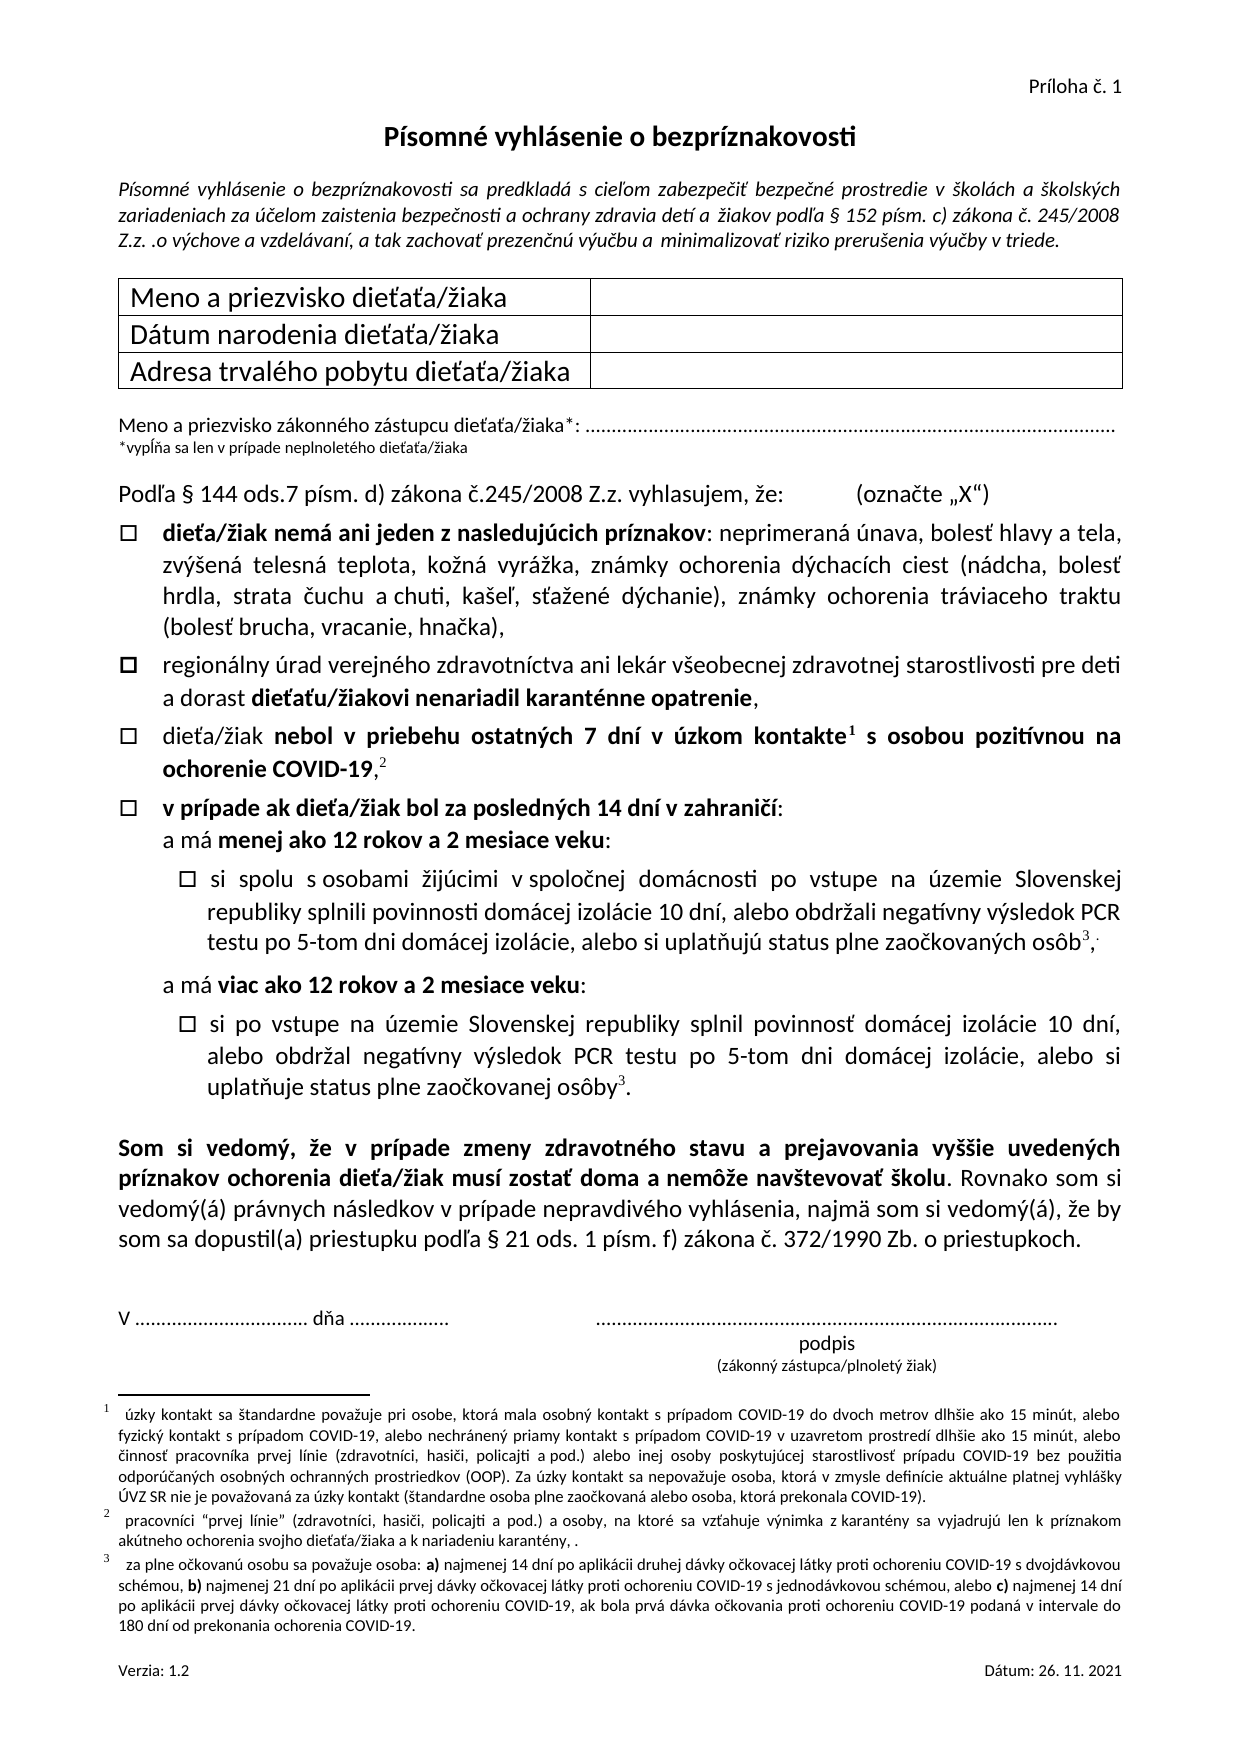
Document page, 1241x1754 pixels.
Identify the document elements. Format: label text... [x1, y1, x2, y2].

text Podľa § 144 ods.7 písm. d) zákona č.245/2008 Z.z. vyhlasujem, že: (označte „X“) [118, 478, 1122, 509]
text Meno a priezvisko zákonného zástupcu dieťaťa/žiaka*: ..................................................................................................... [118, 412, 1122, 438]
text □ dieťa/žiak nebol v priebehu ostatných 7 dní v úzkom kontakte s osobou pozitívnou na ochorenie COVID-19, [118, 712, 1122, 784]
text a má viac ako 12 rokov a 2 mesiace veku: [162, 969, 1122, 1000]
text Písomné vyhlásenie o bezpríznakovosti [118, 118, 1122, 154]
text (zákonný zástupca/plnoletý žiak) [118, 1356, 1122, 1376]
text podpis [118, 1330, 1122, 1356]
table_header [591, 279, 1122, 315]
table_cell Dátum narodenia dieťaťa/žiaka [119, 316, 590, 352]
text *vypĺňa sa len v prípade neplnoletého dieťaťa/žiaka [118, 438, 1122, 458]
text □ dieťa/žiak nemá ani jeden z nasledujúcich príznakov: neprimeraná únava, bolesť hlavy a tela, zvýšená telesná teplota, kožná vyrážka, známky ochorenia dýchacích ciest (nádcha, bolesť hrdla, strata čuchu a chuti, kašeľ, sťažené dýchanie), známky ochorenia tráviaceho traktu (bolesť brucha, vracanie, hnačka), [118, 509, 1122, 641]
table_cell [591, 353, 1122, 388]
text □ v prípade ak dieťa/žiak bol za posledných 14 dní v zahraničí: [118, 784, 1122, 824]
text a má menej ako 12 rokov a 2 mesiace veku: [162, 824, 1122, 855]
text V ................................. dňa ................... ........................................................................................ [118, 1305, 1122, 1330]
text Písomné vyhlásenie o bezpríznakovosti sa predkladá s cieľom zabezpečiť bezpečné prostredie v školách a školských zariadeniach za účelom zaistenia bezpečnosti a ochrany zdravia detí a žiakov podľa § 152 písm. c) zákona č. 245/2008 Z.z. .o výchove a vzdelávaní, a tak zachovať prezenčnú výučbu a minimalizovať riziko prerušenia výučby v triede. [118, 177, 1122, 253]
text □ si po vstupe na územie Slovenskej republiky splnil povinnosť domácej izolácie 10 dní, alebo obdržal negatívny výsledok PCR testu po 5-tom dni domácej izolácie, alebo si uplatňuje status plne zaočkovanej osôby3. [177, 1000, 1122, 1101]
text □ si spolu s osobami žijúcimi v spoločnej domácnosti po vstupe na územie Slovenskej republiky splnili povinnosti domácej izolácie 10 dní, alebo obdržali negatívny výsledok PCR testu po 5-tom dni domácej izolácie, alebo si uplatňujú status plne zaočkovaných osôb,. [177, 855, 1122, 957]
text □ regionálny úrad verejného zdravotníctva ani lekár všeobecnej zdravotnej starostlivosti pre deti a dorast dieťaťu/žiakovi nenariadil karanténne opatrenie, [118, 641, 1122, 712]
table_cell Adresa trvalého pobytu dieťaťa/žiaka [119, 353, 590, 388]
text Som si vedomý, že v prípade zmeny zdravotného stavu a prejavovania vyššie uvedených príznakov ochorenia dieťa/žiak musí zostať doma a nemôže navštevovať školu. Rovnako som si vedomý(á) právnych následkov v prípade nepravdivého vyhlásenia, najmä som si vedomý(á), že by som sa dopustil(a) priestupku podľa § 21 ods. 1 písm. f) zákona č. 372/1990 Zb. o priestupkoch. [118, 1132, 1122, 1254]
table_header Meno a priezvisko dieťaťa/žiaka [119, 279, 590, 315]
table_cell [591, 316, 1122, 352]
